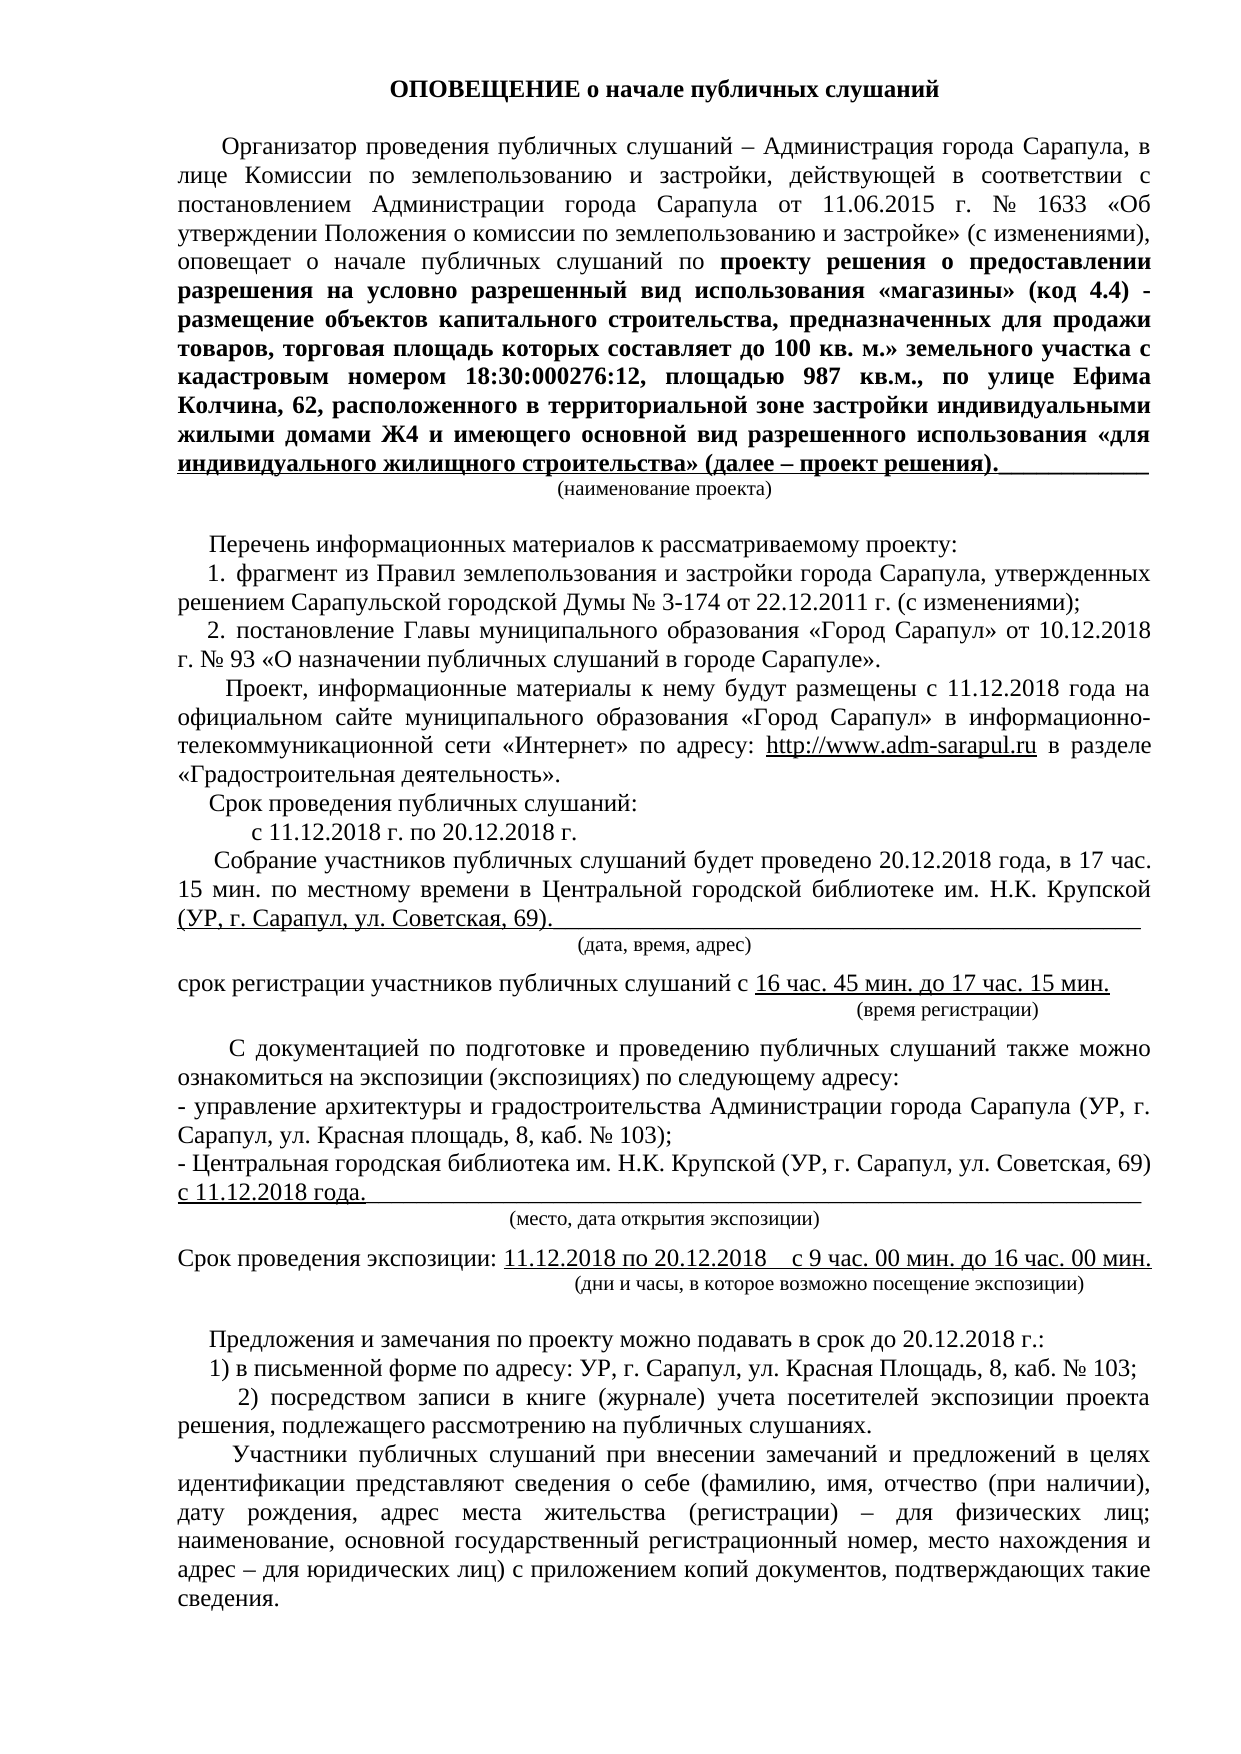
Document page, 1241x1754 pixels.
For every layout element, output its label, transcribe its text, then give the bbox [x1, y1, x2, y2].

text 2) посредством записи в книге (журнале) учета посетителей экспозиции проекта решения, подлежащего рассмотрению на публичных слушаниях. [177, 1382, 1152, 1439]
text ОПОВЕЩЕНИЕ о начале публичных слушаний [177, 74, 1152, 103]
text - Центральная городская библиотека им. Н.К. Крупской (УР, г. Сарапул, ул. Советская, 69) с 11.12.2018 года.______________________________________________________________ [177, 1148, 1152, 1206]
text (дни и часы, в которое возможно посещение экспозиции) [177, 1271, 1152, 1295]
text - управление архитектуры и градостроительства Администрации города Сарапула (УР, г. Сарапул, ул. Красная площадь, 8, каб. № 103); [177, 1091, 1152, 1148]
text срок регистрации участников публичных слушаний с 16 час. 45 мин. до 17 час. 15 мин. [177, 968, 1152, 997]
text (дата, время, адрес) [177, 932, 1152, 956]
text Срок проведения публичных слушаний: [177, 788, 1152, 817]
list постановление Главы муниципального образования «Город Сарапул» от 10.12.2018 г. № 93 «О назначении публичных слушаний в городе Сарапуле». [177, 615, 1152, 673]
list фрагмент из Правил землепользования и застройки города Сарапула, утвержденных решением Сарапульской городской Думы № 3-174 от 22.12.2011 г. (с изменениями); [177, 558, 1152, 615]
text Организатор проведения публичных слушаний – Администрация города Сарапула, в лице Комиссии по землепользованию и застройки, действующей в соответствии с постановлением Администрации города Сарапула от 11.06.2015 г. № 1633 «Об утверждении Положения о комиссии по землепользованию и застройке» (с изменениями), оповещает о начале публичных слушаний по проекту решения о предоставлении разрешения на условно разрешенный вид использования «магазины» (код 4.4) - размещение объектов капитального строительства, предназначенных для продажи товаров, торговая площадь которых составляет до 100 кв. м.» земельного участка с кадастровым номером 18:30:000276:12, площадью 987 кв.м., по улице Ефима Колчина, 62, расположенного в территориальной зоне застройки индивидуальными жилыми домами Ж4 и имеющего основной вид разрешенного использования «для индивидуального жилищного строительства» (далее – проект решения).____________ [177, 131, 1152, 476]
text Срок проведения экспозиции: 11.12.2018 по 20.12.2018 с 9 час. 00 мин. до 16 час. 00 мин. [177, 1243, 1152, 1271]
text Проект, информационные материалы к нему будут размещены с 11.12.2018 года на официальном сайте муниципального образования «Город Сарапул» в информационно-телекоммуникационной сети «Интернет» по адресу: http://www.adm-sarapul.ru в разделе «Градостроительная деятельность». [177, 673, 1152, 788]
text С документацией по подготовке и проведению публичных слушаний также можно ознакомиться на экспозиции (экспозициях) по следующему адресу: [177, 1033, 1152, 1091]
text с 11.12.2018 г. по 20.12.2018 г. [177, 817, 1152, 845]
text Предложения и замечания по проекту можно подавать в срок до 20.12.2018 г.: [177, 1324, 1152, 1353]
text (время регистрации) [177, 997, 1152, 1021]
text (наименование проекта) [177, 476, 1152, 500]
text 1) в письменной форме по адресу: УР, г. Сарапул, ул. Красная Площадь, 8, каб. № 103; [177, 1353, 1152, 1382]
text Перечень информационных материалов к рассматриваемому проекту: [177, 529, 1152, 558]
text Собрание участников публичных слушаний будет проведено 20.12.2018 года, в 17 час. 15 мин. по местному времени в Центральной городской библиотеке им. Н.К. Крупской (УР, г. Сарапул, ул. Советская, 69)._______________________________________________ [177, 845, 1152, 932]
text Участники публичных слушаний при внесении замечаний и предложений в целях идентификации представляют сведения о себе (фамилию, имя, отчество (при наличии), дату рождения, адрес места жительства (регистрации) – для физических лиц; наименование, основной государственный регистрационный номер, место нахождения и адрес – для юридических лиц) с приложением копий документов, подтверждающих такие сведения. [177, 1439, 1152, 1612]
text (место, дата открытия экспозиции) [177, 1206, 1152, 1230]
